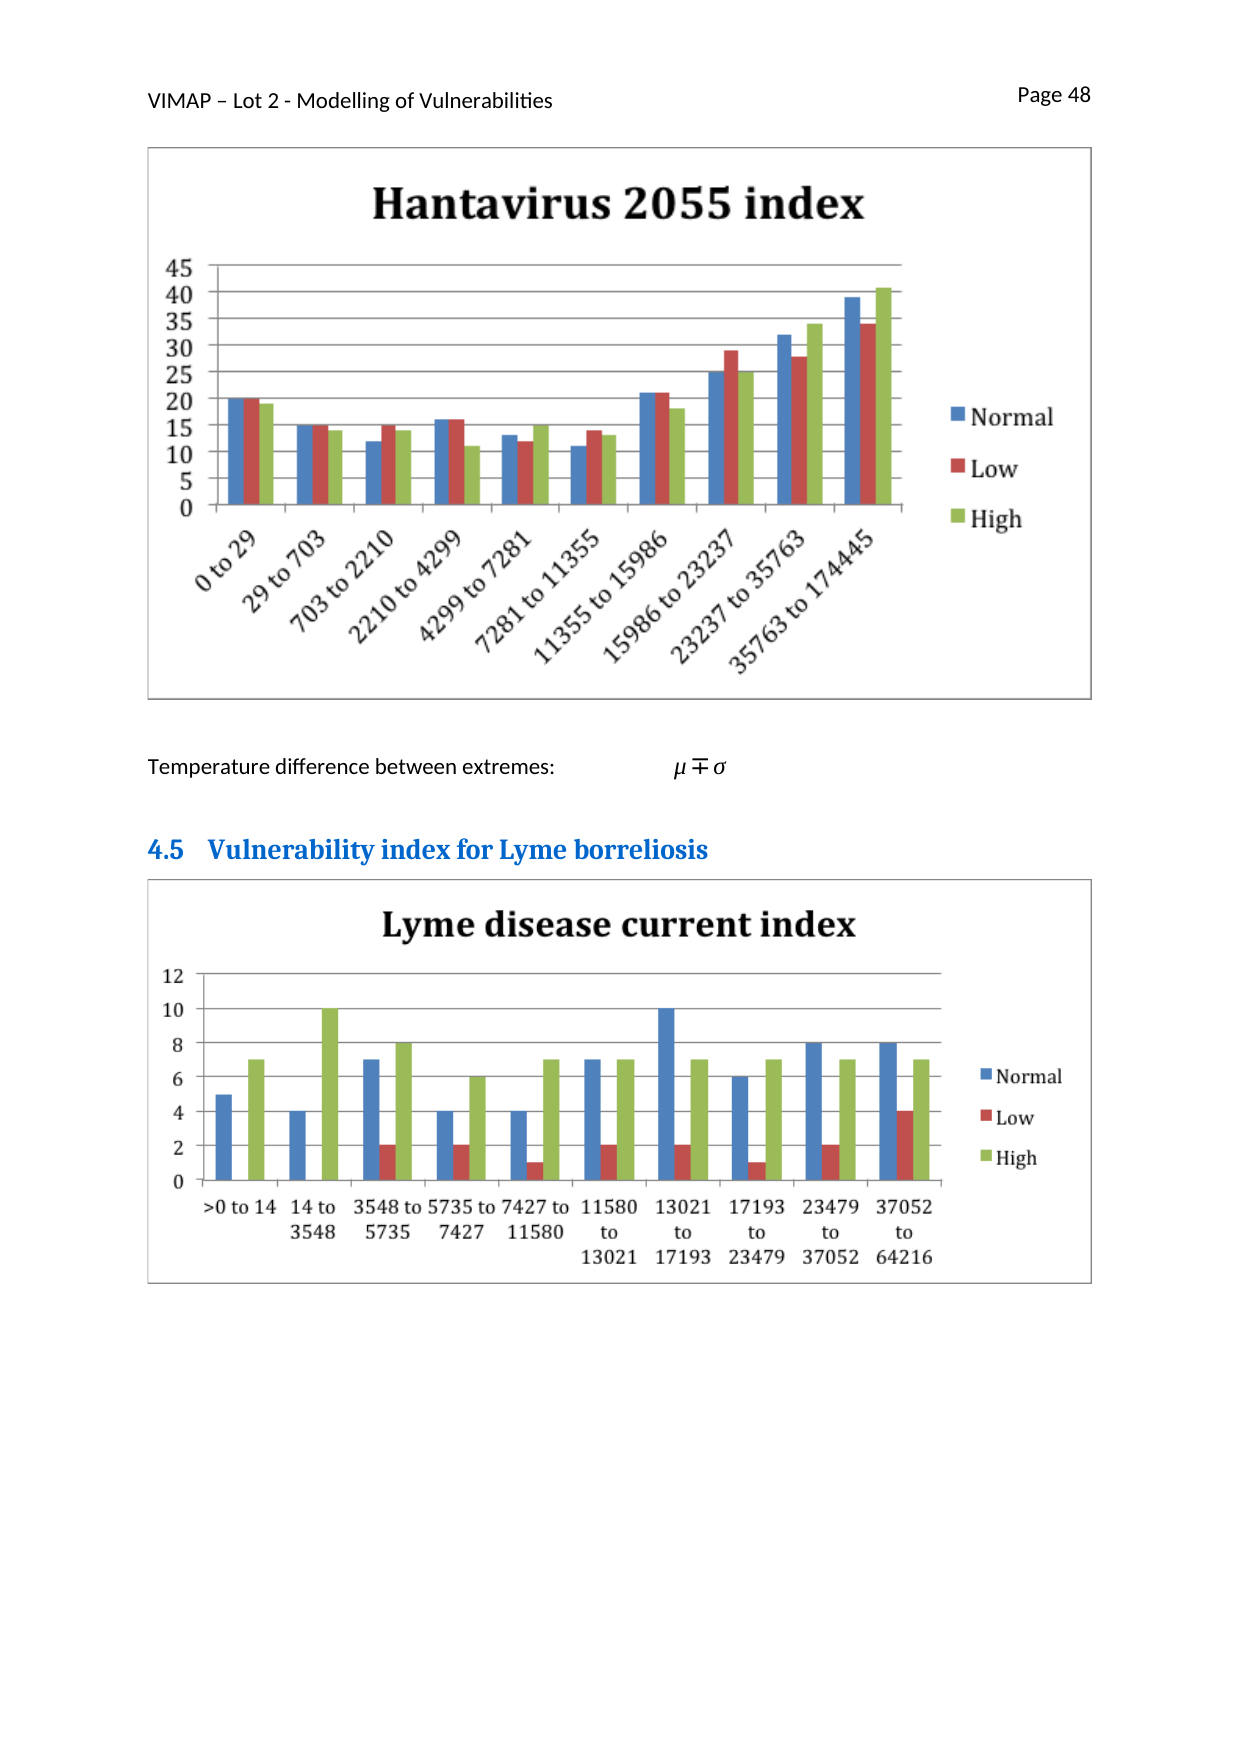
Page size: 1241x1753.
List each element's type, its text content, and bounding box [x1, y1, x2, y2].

subtitle Vulnerability index for Lyme borreliosis [148, 833, 1086, 867]
text Temperature difference between extremes: [148, 752, 1092, 781]
picture [147, 879, 1092, 1284]
picture [147, 147, 1092, 700]
